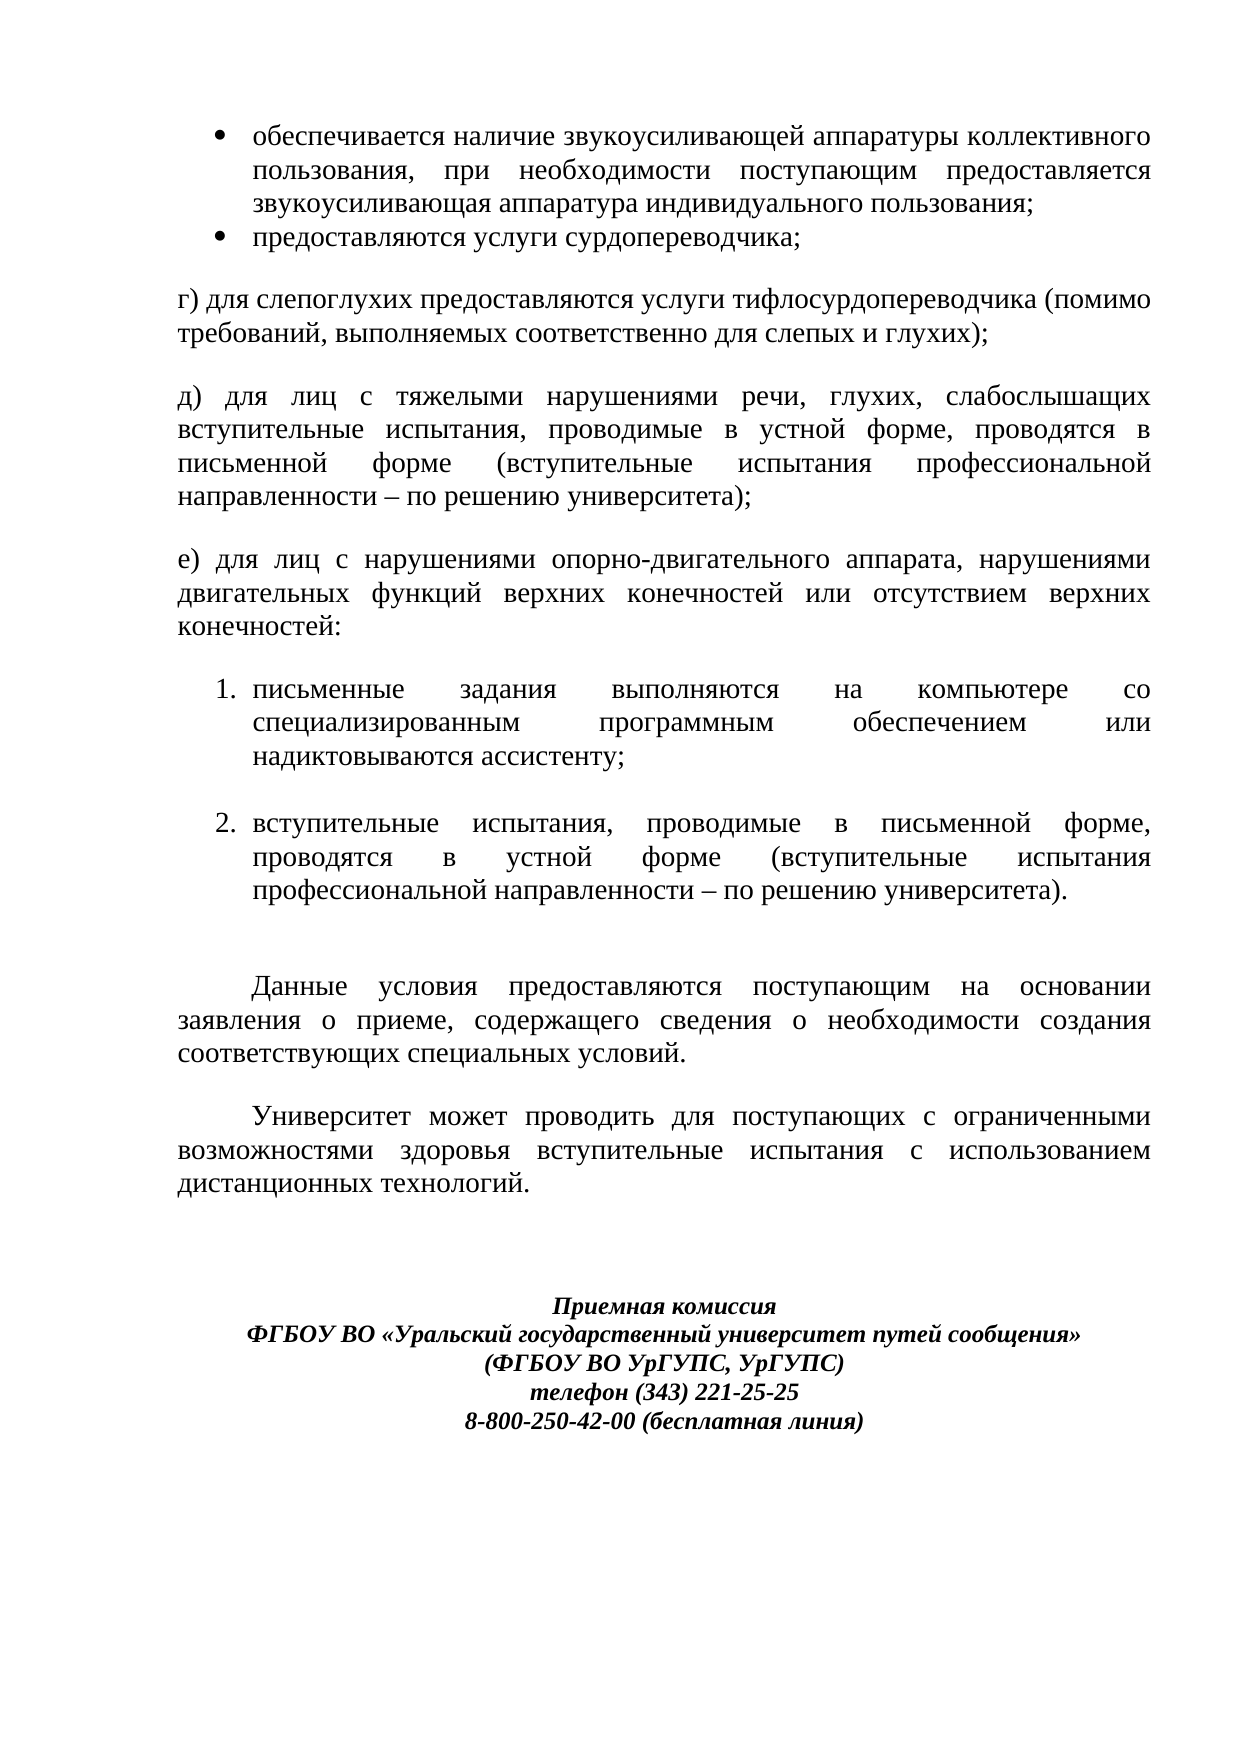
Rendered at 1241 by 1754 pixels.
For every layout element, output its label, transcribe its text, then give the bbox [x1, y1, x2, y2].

text е) для лиц с нарушениями опорно-двигательного аппарата, нарушениями двигательных функций верхних конечностей или отсутствием верхних конечностей: [177, 541, 1152, 642]
text (ФГБОУ ВО УрГУПС, УрГУПС) [177, 1348, 1152, 1377]
text Приемная комиссия [177, 1291, 1152, 1319]
text Данные условия предоставляются поступающим на основании заявления о приеме, содержащего сведения о необходимости создания соответствующих специальных условий. [177, 968, 1152, 1069]
text 8-800-250-42-00 (бесплатная линия) [177, 1406, 1152, 1434]
list письменные задания выполняются на компьютере со специализированным программным обеспечением или надиктовываются ассистенту; [215, 671, 1152, 772]
text телефон (343) 221-25-25 [177, 1377, 1152, 1406]
text г) для слепоглухих предоставляются услуги тифлосурдопереводчика (помимо требований, выполняемых соответственно для слепых и глухих); [177, 282, 1152, 349]
text Университет может проводить для поступающих с ограниченными возможностями здоровья вступительные испытания с использованием дистанционных технологий. [177, 1098, 1152, 1199]
list предоставляются услуги сурдопереводчика; [215, 219, 1152, 252]
list обеспечивается наличие звукоусиливающей аппаратуры коллективного пользования, при необходимости поступающим предоставляется звукоусиливающая аппаратура индивидуального пользования; [215, 118, 1152, 219]
text ФГБОУ ВО «Уральский государственный университет путей сообщения» [177, 1319, 1152, 1348]
list вступительные испытания, проводимые в письменной форме, проводятся в устной форме (вступительные испытания профессиональной направленности – по решению университета). [215, 805, 1152, 906]
text д) для лиц с тяжелыми нарушениями речи, глухих, слабослышащих вступительные испытания, проводимые в устной форме, проводятся в письменной форме (вступительные испытания профессиональной направленности – по решению университета); [177, 378, 1152, 512]
